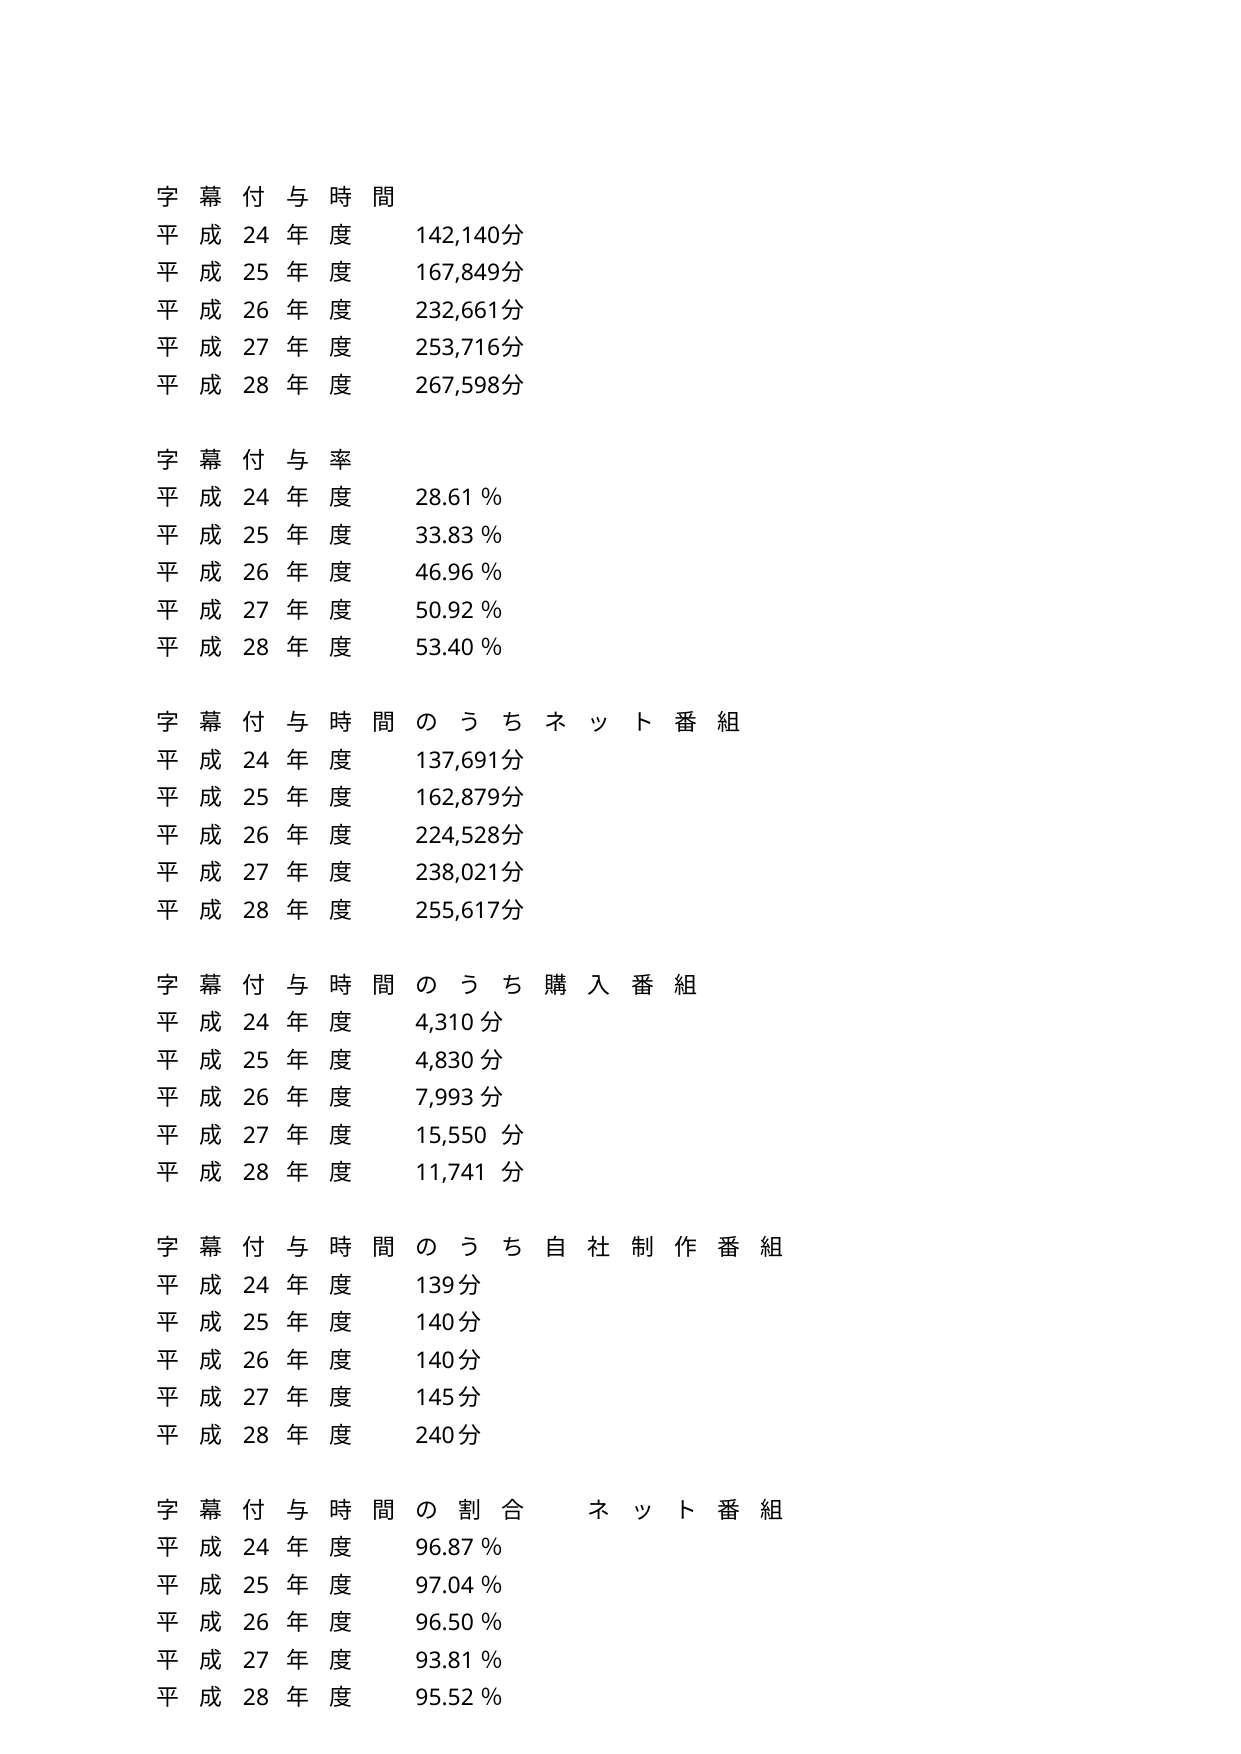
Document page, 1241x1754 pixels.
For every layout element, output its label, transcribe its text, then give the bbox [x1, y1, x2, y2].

text 平成24年度 142,140分 [156, 215, 1084, 252]
text 平成24年度 96.87％ [156, 1527, 1084, 1565]
text 平成28年度 11,741分 [156, 1152, 1084, 1190]
text 平成24年度 4,310分 [156, 1002, 1084, 1040]
text 字幕付与時間のうち購入番組 [156, 965, 1084, 1002]
text 平成25年度 162,879分 [156, 777, 1084, 815]
text 平成25年度 97.04％ [156, 1565, 1084, 1602]
text 平成26年度 7,993分 [156, 1077, 1084, 1115]
text 平成28年度 255,617分 [156, 890, 1084, 927]
text 字幕付与時間のうち自社制作番組 [156, 1227, 1084, 1265]
text 平成26年度 224,528分 [156, 815, 1084, 852]
text 平成24年度 137,691分 [156, 740, 1084, 777]
text 平成26年度 140分 [156, 1340, 1084, 1377]
text 平成28年度 267,598分 [156, 365, 1084, 402]
text 平成26年度 96.50％ [156, 1602, 1084, 1640]
text 平成26年度 46.96％ [156, 552, 1084, 590]
text 平成25年度 167,849分 [156, 252, 1084, 290]
text 平成24年度 28.61％ [156, 477, 1084, 515]
text 平成25年度 4,830分 [156, 1040, 1084, 1077]
text 字幕付与率 [156, 440, 1084, 477]
text 平成24年度 139分 [156, 1265, 1084, 1302]
text 字幕付与時間のうちネット番組 [156, 702, 1084, 740]
text 字幕付与時間の割合 ネット番組 [156, 1490, 1084, 1527]
text 平成25年度 33.83％ [156, 515, 1084, 552]
text 平成27年度 145分 [156, 1377, 1084, 1415]
text 平成27年度 93.81％ [156, 1640, 1084, 1677]
text 平成27年度 238,021分 [156, 852, 1084, 890]
text 平成28年度 53.40％ [156, 627, 1084, 665]
text 平成26年度 232,661分 [156, 290, 1084, 327]
text 平成28年度 240分 [156, 1415, 1084, 1452]
text 平成27年度 253,716分 [156, 327, 1084, 365]
text 字幕付与時間 [156, 177, 1084, 215]
text 平成25年度 140分 [156, 1302, 1084, 1340]
text 平成27年度 15,550分 [156, 1115, 1084, 1152]
text 平成27年度 50.92％ [156, 590, 1084, 627]
text 平成28年度 95.52％ [156, 1677, 1084, 1715]
